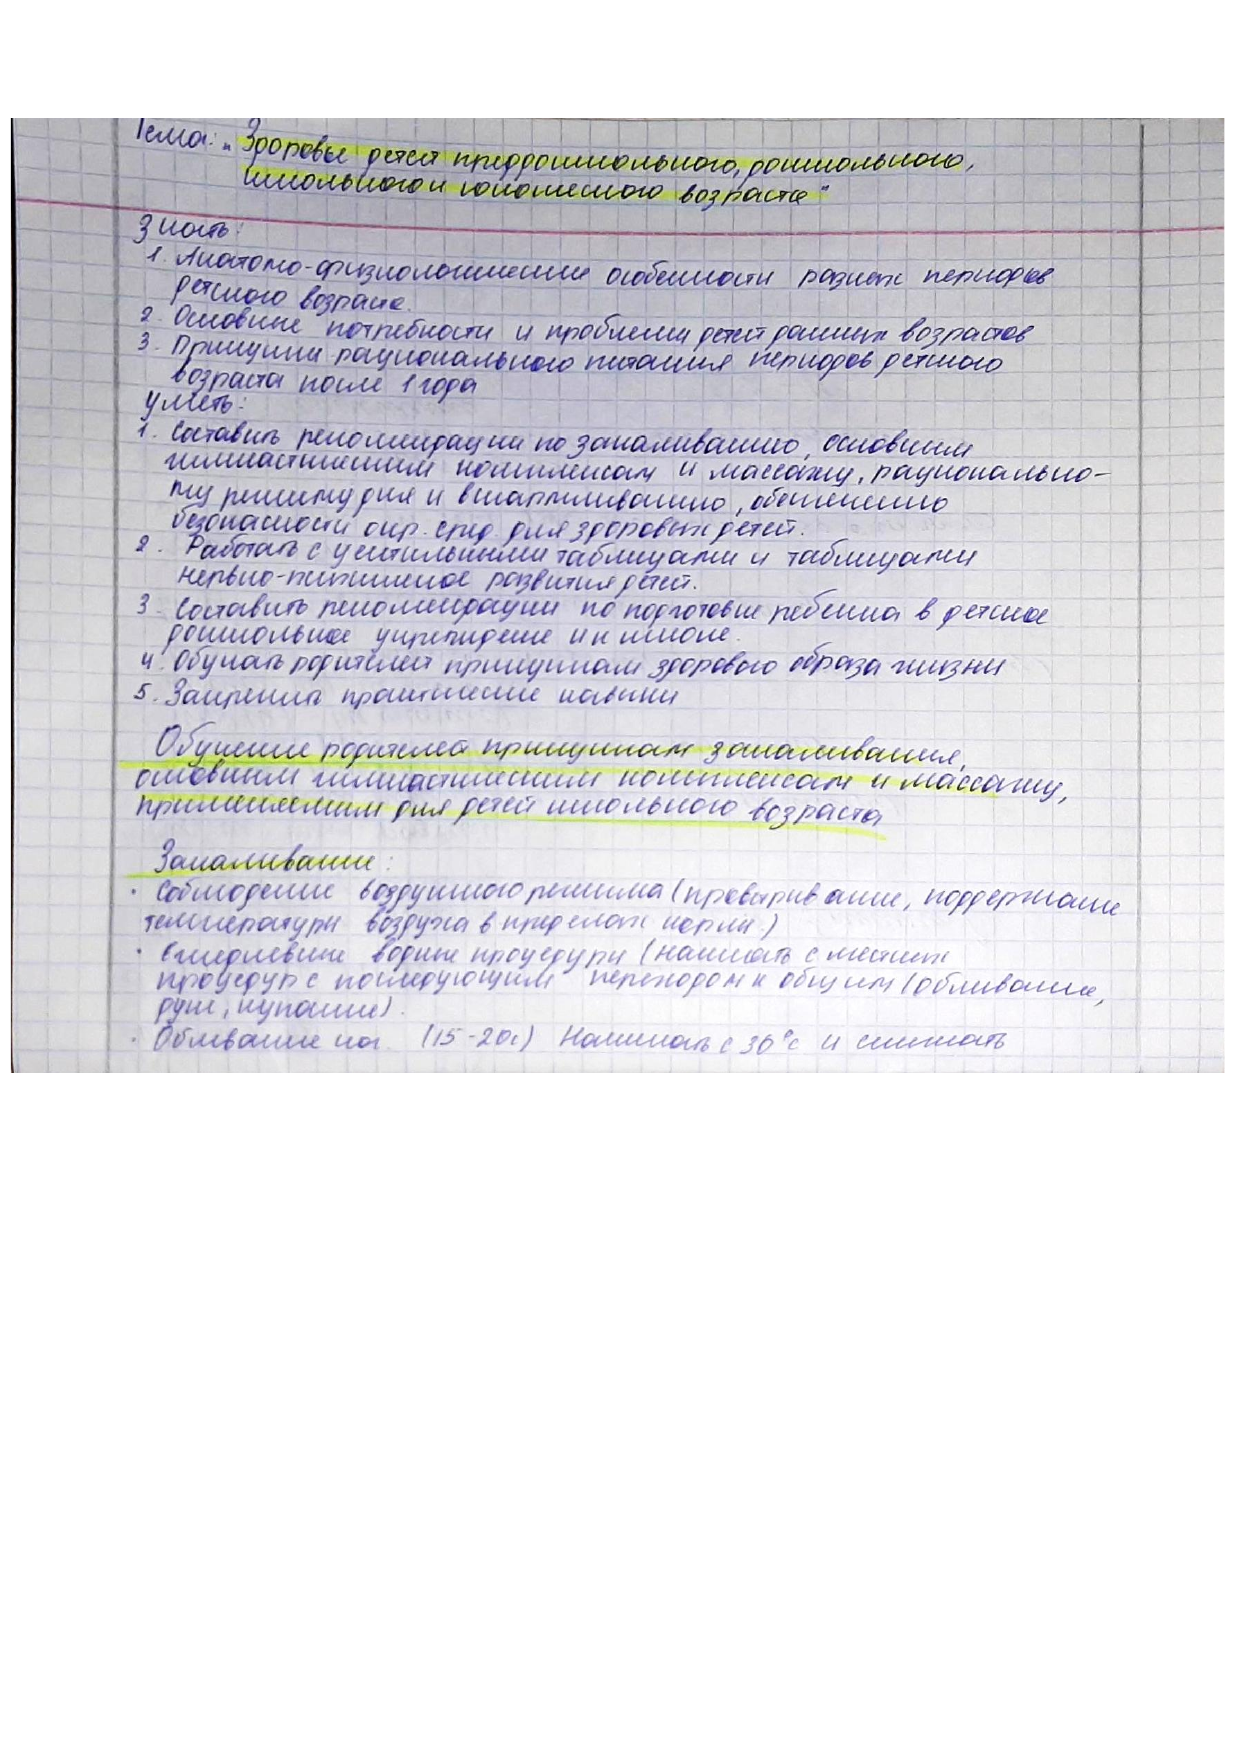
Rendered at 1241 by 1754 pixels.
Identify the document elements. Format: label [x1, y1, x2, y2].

picture [10, 118, 1225, 1073]
